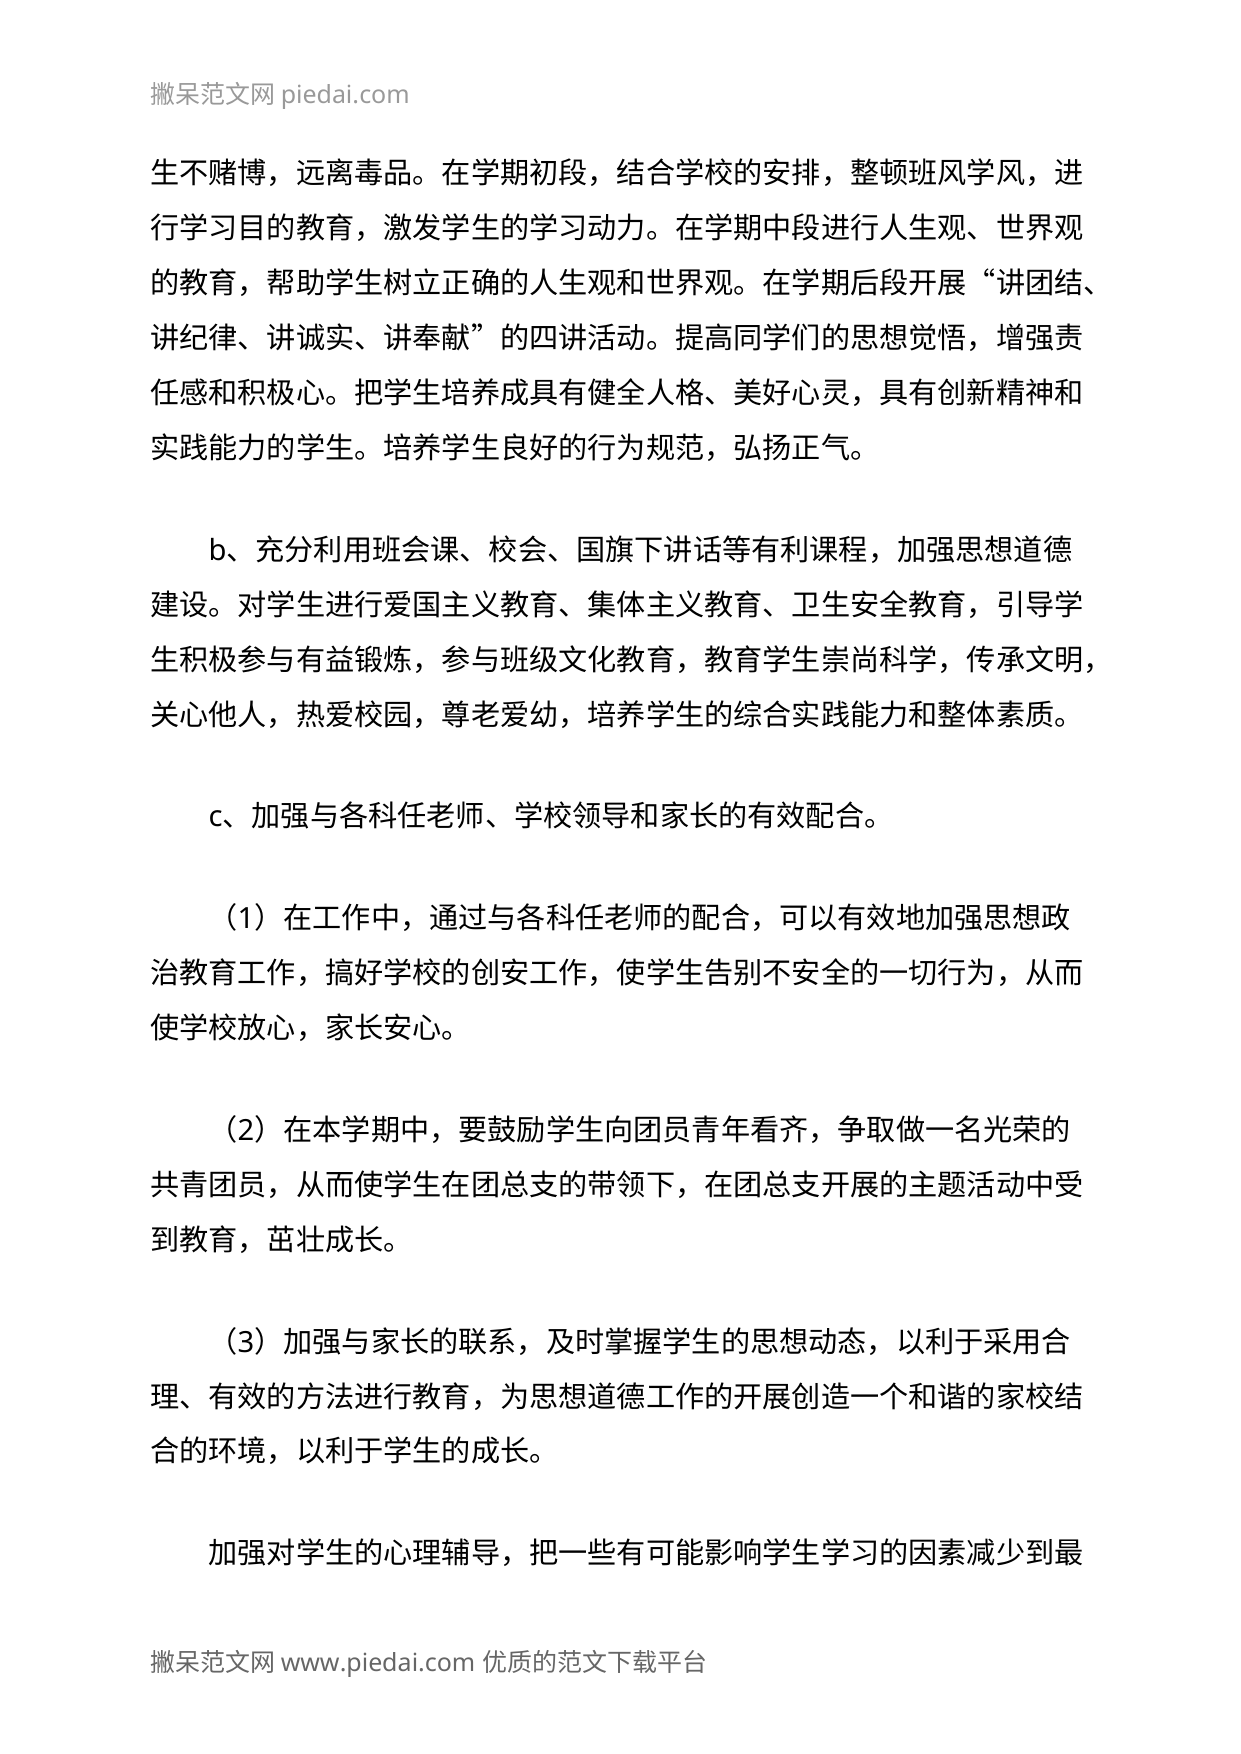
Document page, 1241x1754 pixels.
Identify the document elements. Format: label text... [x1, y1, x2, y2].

text （3）加强与家长的联系，及时掌握学生的思想动态，以利于采用合理、有效的方法进行教育，为思想道德工作的开展创造一个和谐的家校结合的环境，以利于学生的成长。 [150, 1318, 1090, 1470]
text （2）在本学期中，要鼓励学生向团员青年看齐，争取做一名光荣的共青团员，从而使学生在团总支的带领下，在团总支开展的主题活动中受到教育，茁壮成长。 [150, 1106, 1090, 1259]
text c、加强与各科任老师、学校领导和家长的有效配合。 [150, 793, 1090, 835]
text （1）在工作中，通过与各科任老师的配合，可以有效地加强思想政治教育工作，搞好学校的创安工作，使学生告别不安全的一切行为，从而使学校放心，家长安心。 [150, 895, 1090, 1047]
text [150, 1530, 1090, 1572]
text b、充分利用班会课、校会、国旗下讲话等有利课程，加强思想道德建设。对学生进行爱国主义教育、集体主义教育、卫生安全教育，引导学生积极参与有益锻炼，参与班级文化教育，教育学生崇尚科学，传承文明，关心他人，热爱校园，尊老爱幼，培养学生的综合实践能力和整体素质。 [150, 526, 1090, 733]
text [150, 150, 1090, 467]
